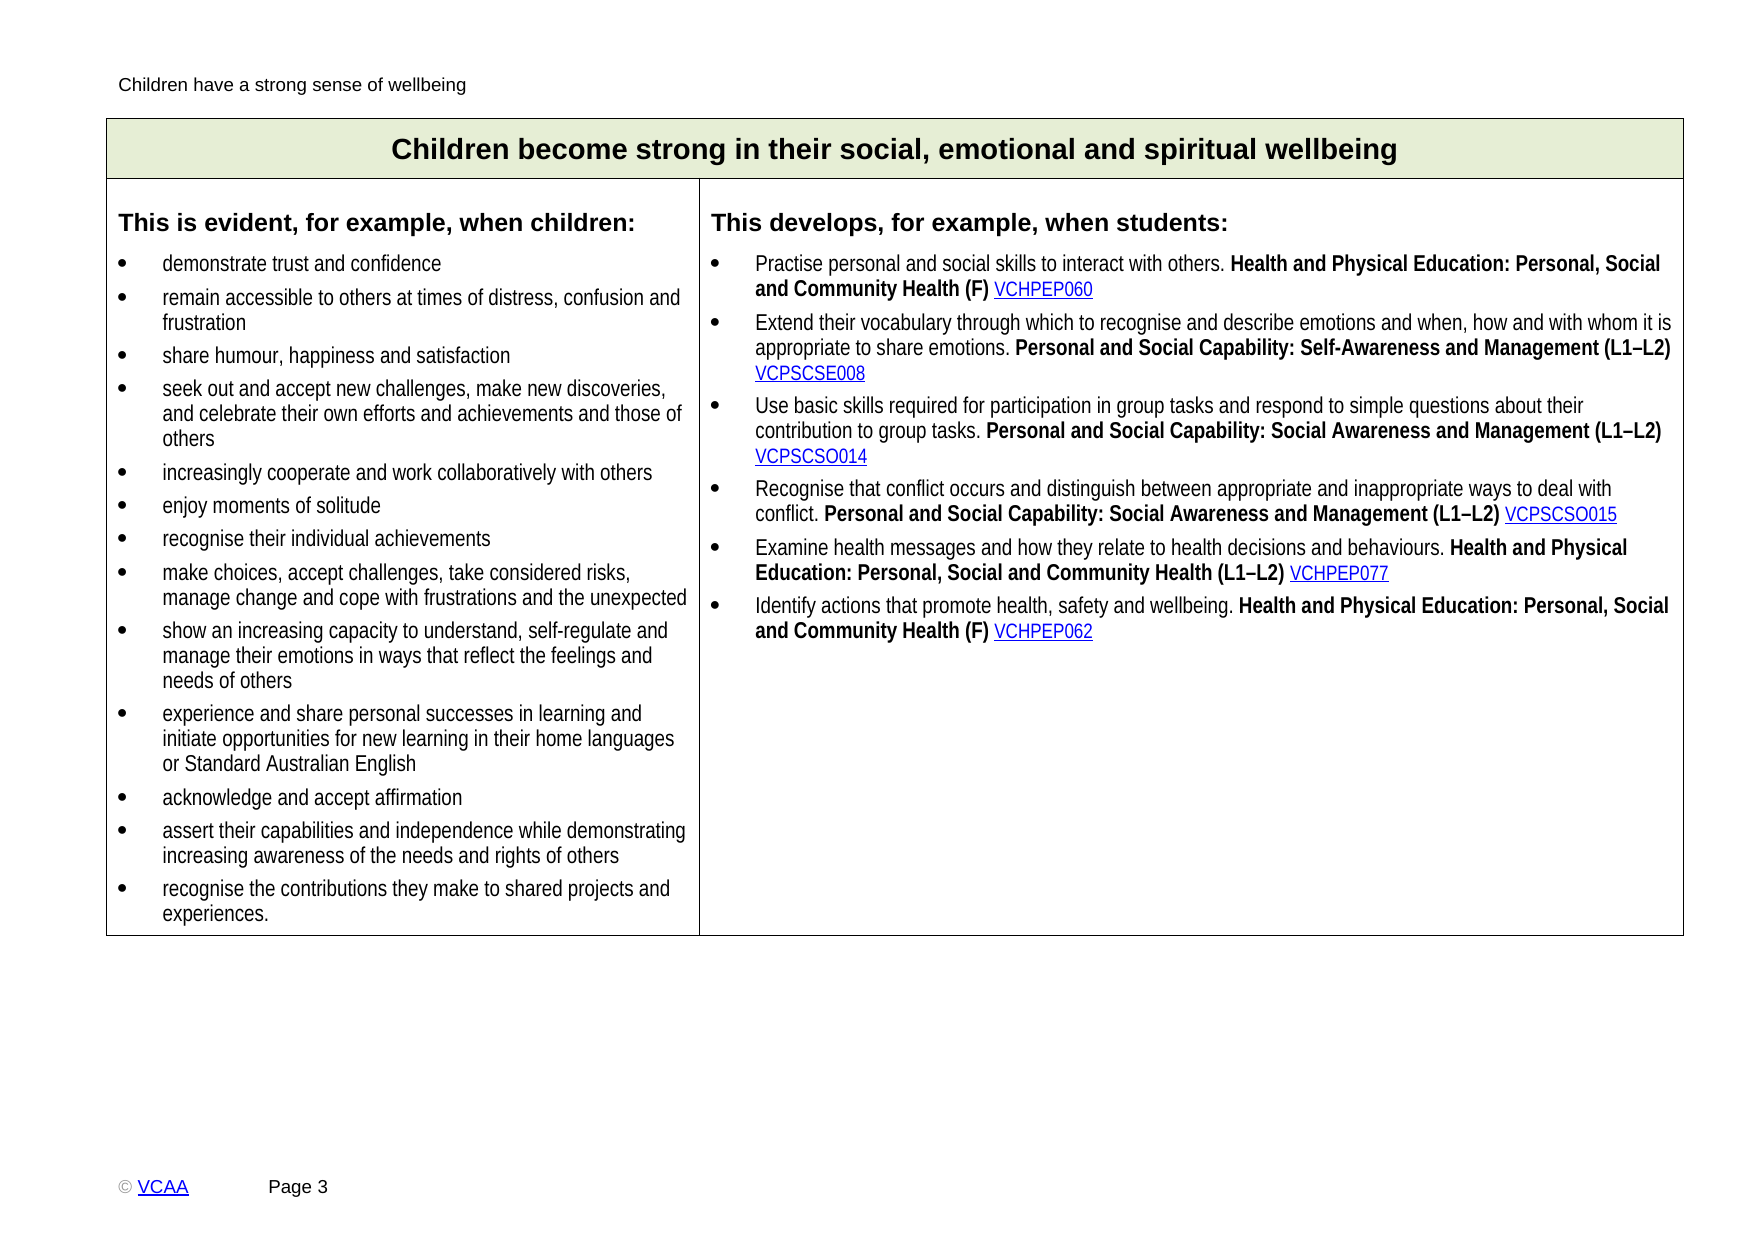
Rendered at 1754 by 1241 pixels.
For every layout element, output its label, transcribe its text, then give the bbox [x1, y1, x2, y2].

table_cell Children become strong in their social, emotional and spiritual wellbeing [107, 119, 1683, 178]
table_cell This develops, for example, when students: Practise personal and social skills to interact with others. Health and Physical Education: Personal, Social and Community Health (F) VCHPEP060 Extend their vocabulary through which to recognise and describe emotions and when, how and with whom it is appropriate to share emotions. Personal and Social Capability: Self-Awareness and Management (L1–L2) VCPSCSE008 Use basic skills required for participation in group tasks and respond to simple questions about their contribution to group tasks. Personal and Social Capability: Social Awareness and Management (L1–L2) VCPSCSO014 Recognise that conflict occurs and distinguish between appropriate and inappropriate ways to deal with conflict. Personal and Social Capability: Social Awareness and Management (L1–L2) VCPSCSO015 Examine health messages and how they relate to health decisions and behaviours. Health and Physical Education: Personal, Social and Community Health (L1–L2) VCHPEP077 Identify actions that promote health, safety and wellbeing. Health and Physical Education: Personal, Social and Community Health (F) VCHPEP062 [700, 179, 1683, 935]
table_cell This is evident, for example, when children: demonstrate trust and confidence remain accessible to others at times of distress, confusion and frustration share humour, happiness and satisfaction seek out and accept new challenges, make new discoveries, and celebrate their own efforts and achievements and those of others increasingly cooperate and work collaboratively with others enjoy moments of solitude recognise their individual achievements make choices, accept challenges, take considered risks, manage change and cope with frustrations and the unexpected show an increasing capacity to understand, self-regulate and manage their emotions in ways that reflect the feelings and needs of others experience and share personal successes in learning and initiate opportunities for new learning in their home languages or Standard Australian English acknowledge and accept affirmation assert their capabilities and independence while demonstrating increasing awareness of the needs and rights of others recognise the contributions they make to shared projects and experiences. [107, 179, 699, 935]
